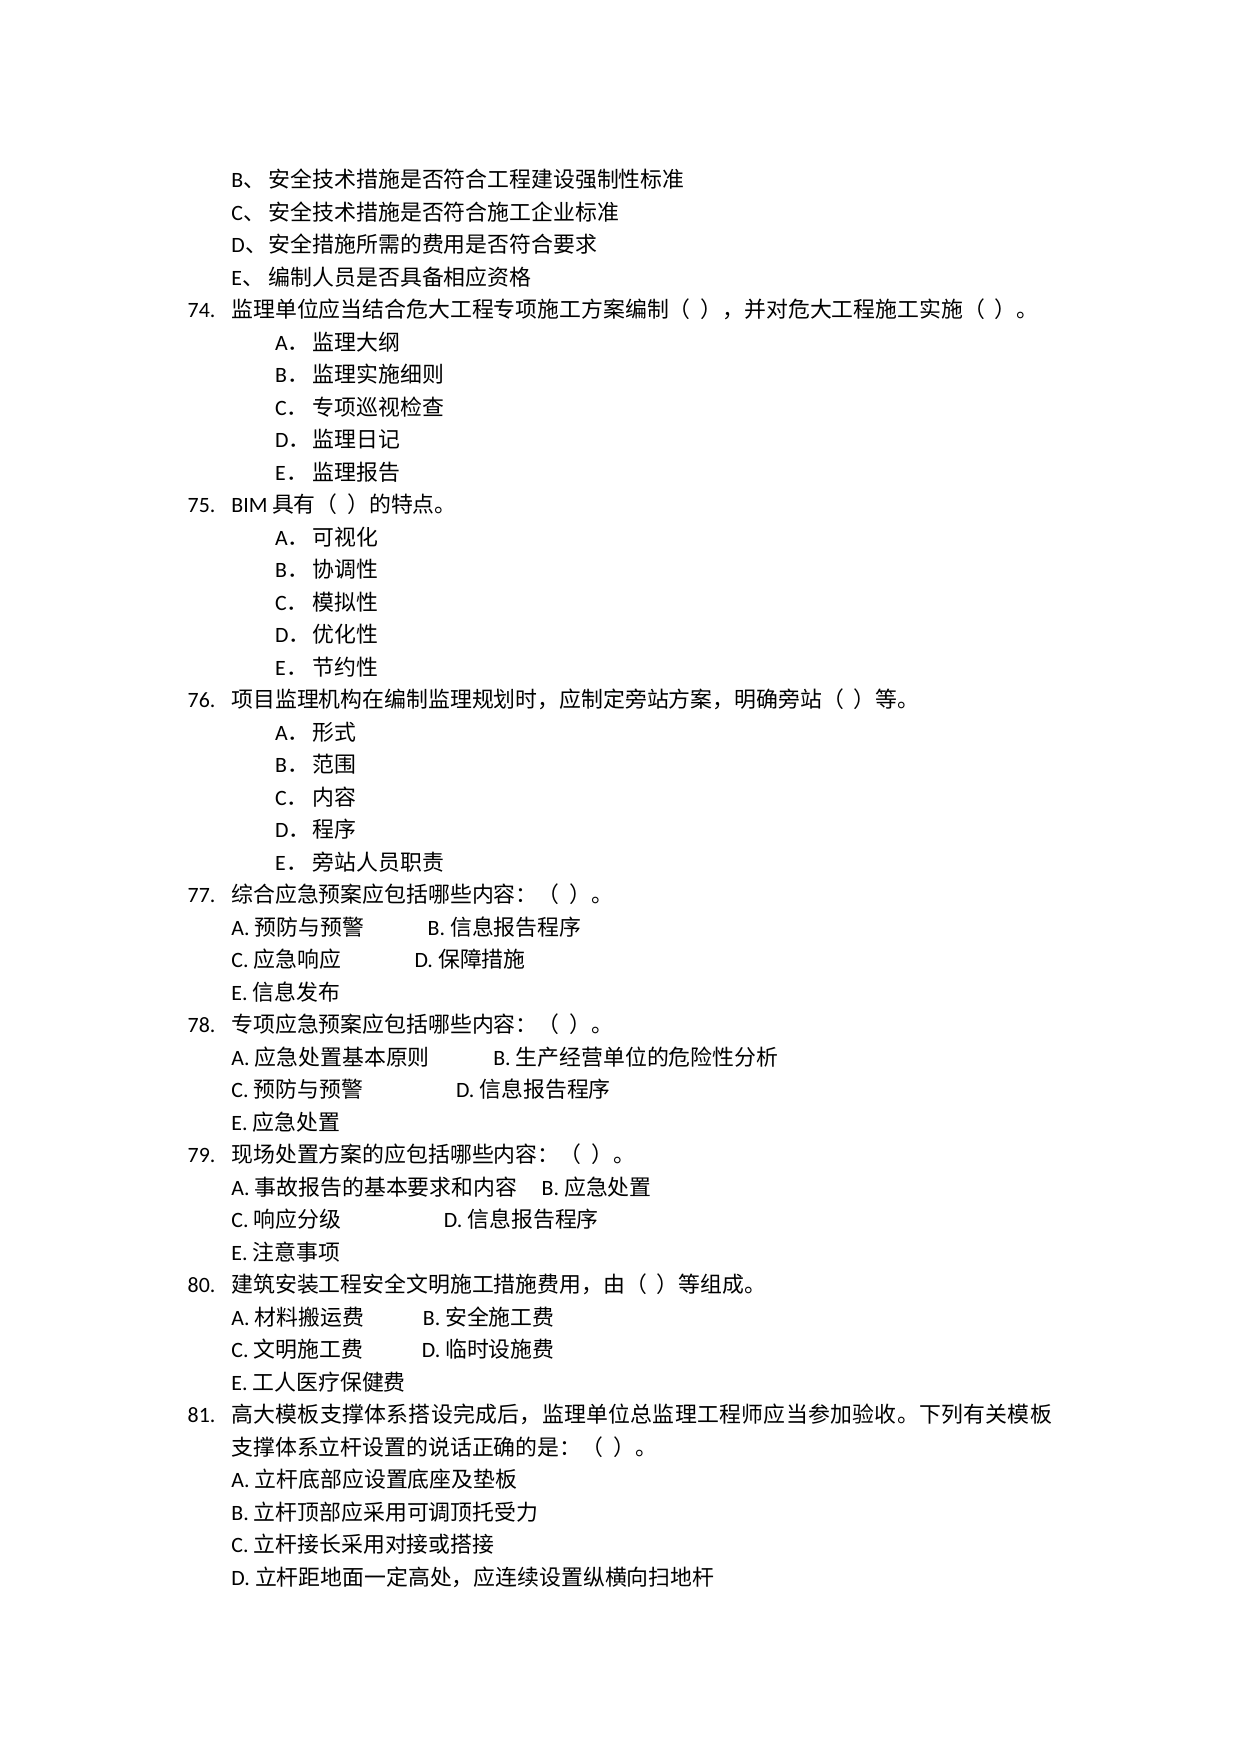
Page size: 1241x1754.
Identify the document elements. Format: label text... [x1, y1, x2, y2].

list 形式 [275, 714, 1053, 747]
list 旁站人员职责 [275, 844, 1053, 877]
list 模拟性 [275, 584, 1053, 617]
list 监理大纲 [275, 324, 1053, 357]
list 监理单位应当结合危大工程专项施工方案编制（ ），并对危大工程施工实施（ ）。 [187, 292, 1053, 324]
list 现场处置方案的应包括哪些内容：（ ）。 A. 事故报告的基本要求和内容 B. 应急处置 C. 响应分级 D. 信息报告程序 E. 注意事项 [187, 1137, 1053, 1267]
list 安全技术措施是否符合工程建设强制性标准 [231, 162, 1053, 194]
list 监理实施细则 [275, 357, 1053, 389]
list 协调性 [275, 552, 1053, 584]
list 内容 [275, 779, 1053, 812]
list 建筑安装工程安全文明施工措施费用，由（ ）等组成。 A. 材料搬运费 B. 安全施工费 C. 文明施工费 D. 临时设施费 E. 工人医疗保健费 [187, 1267, 1053, 1397]
list 编制人员是否具备相应资格 [231, 259, 1053, 292]
list 监理日记 [275, 422, 1053, 454]
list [187, 1397, 1053, 1592]
list 优化性 [275, 617, 1053, 649]
list E. 信息发布 [231, 974, 1053, 1007]
list 可视化 [275, 519, 1053, 552]
list 监理报告 [275, 454, 1053, 487]
list E. 应急处置 [231, 1104, 1053, 1137]
list BIM具有（ ）的特点。 [187, 487, 1053, 519]
list 程序 [275, 812, 1053, 844]
list 安全措施所需的费用是否符合要求 [231, 227, 1053, 259]
list 项目监理机构在编制监理规划时，应制定旁站方案，明确旁站（ ）等。 [187, 682, 1053, 714]
list 专项巡视检查 [275, 389, 1053, 422]
list 综合应急预案应包括哪些内容：（ ）。 A. 预防与预警 B. 信息报告程序 C. 应急响应 D. 保障措施 [187, 877, 1053, 974]
list 专项应急预案应包括哪些内容：（ ）。 A. 应急处置基本原则 B. 生产经营单位的危险性分析 C. 预防与预警 D. 信息报告程序 [187, 1007, 1053, 1104]
list 节约性 [275, 649, 1053, 682]
list 范围 [275, 747, 1053, 779]
list 安全技术措施是否符合施工企业标准 [231, 194, 1053, 227]
